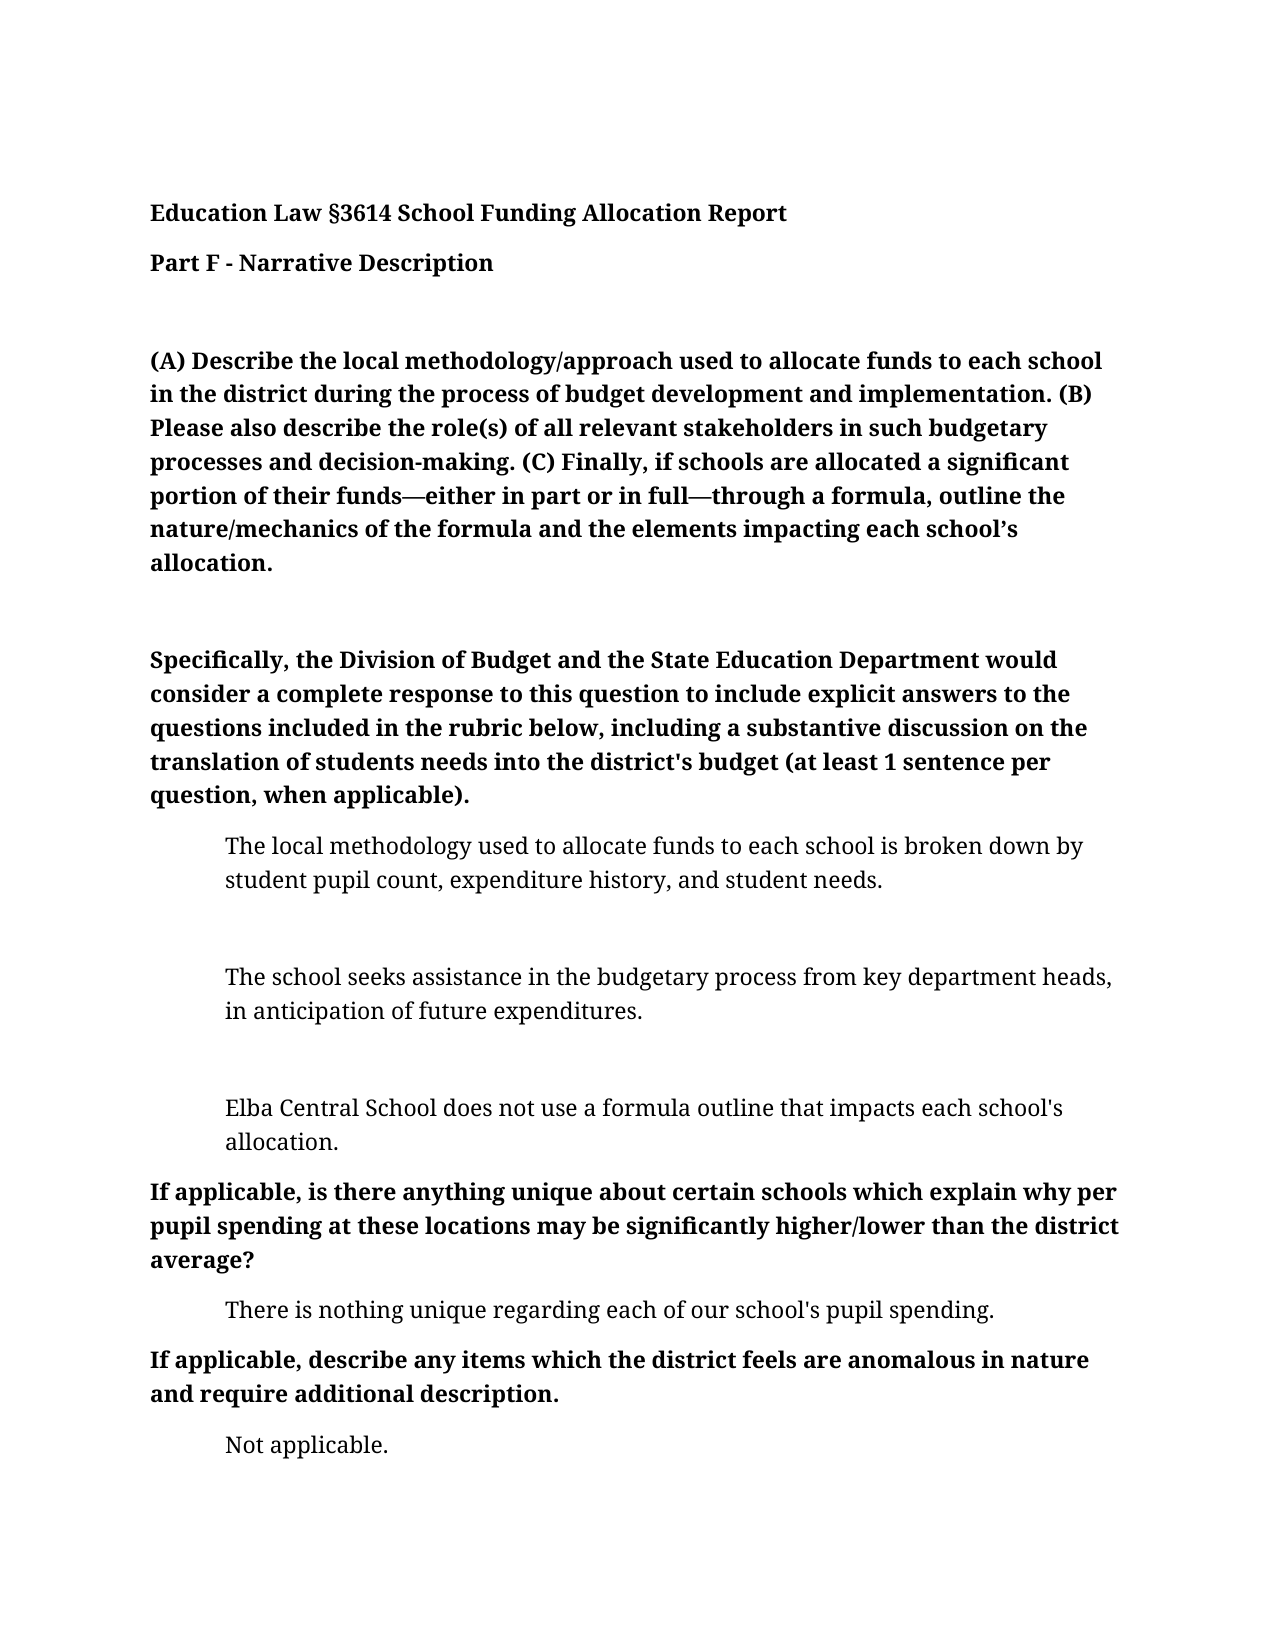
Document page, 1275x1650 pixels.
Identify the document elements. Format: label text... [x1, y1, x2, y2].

text There is nothing unique regarding each of our school's pupil spending. [225, 1294, 1125, 1325]
list (A) Describe the local methodology/approach used to allocate funds to each school in the district during the process of budget development and implementation. (B) Please also describe the role(s) of all relevant stakeholders in such budgetary processes and decision-making. (C) Finally, if schools are allocated a significant portion of their funds—either in part or in full—through a formula, outline the nature/mechanics of the formula and the elements impacting each school’s allocation. [150, 344, 1125, 578]
text Elba Central School does not use a formula outline that impacts each school's allocation. [225, 1092, 1125, 1157]
text Part F - Narrative Description [150, 247, 1125, 278]
text Not applicable. [225, 1428, 1125, 1460]
list If applicable, is there anything unique about certain schools which explain why per pupil spending at these locations may be significantly higher/lower than the district average? [150, 1176, 1125, 1275]
text The school seeks assistance in the budgetary process from key department heads, in anticipation of future expenditures. [225, 961, 1125, 1026]
text Specifically, the Division of Budget and the State Education Department would consider a complete response to this question to include explicit answers to the questions included in the rubric below, including a substantive discussion on the translation of students needs into the district's budget (at least 1 sentence per question, when applicable). [150, 644, 1125, 811]
text Education Law §3614 School Funding Allocation Report [150, 197, 1125, 228]
list If applicable, describe any items which the district feels are anomalous in nature and require additional description. [150, 1344, 1125, 1409]
text The local methodology used to allocate funds to each school is broken down by student pupil count, expenditure history, and student needs. [225, 830, 1125, 895]
